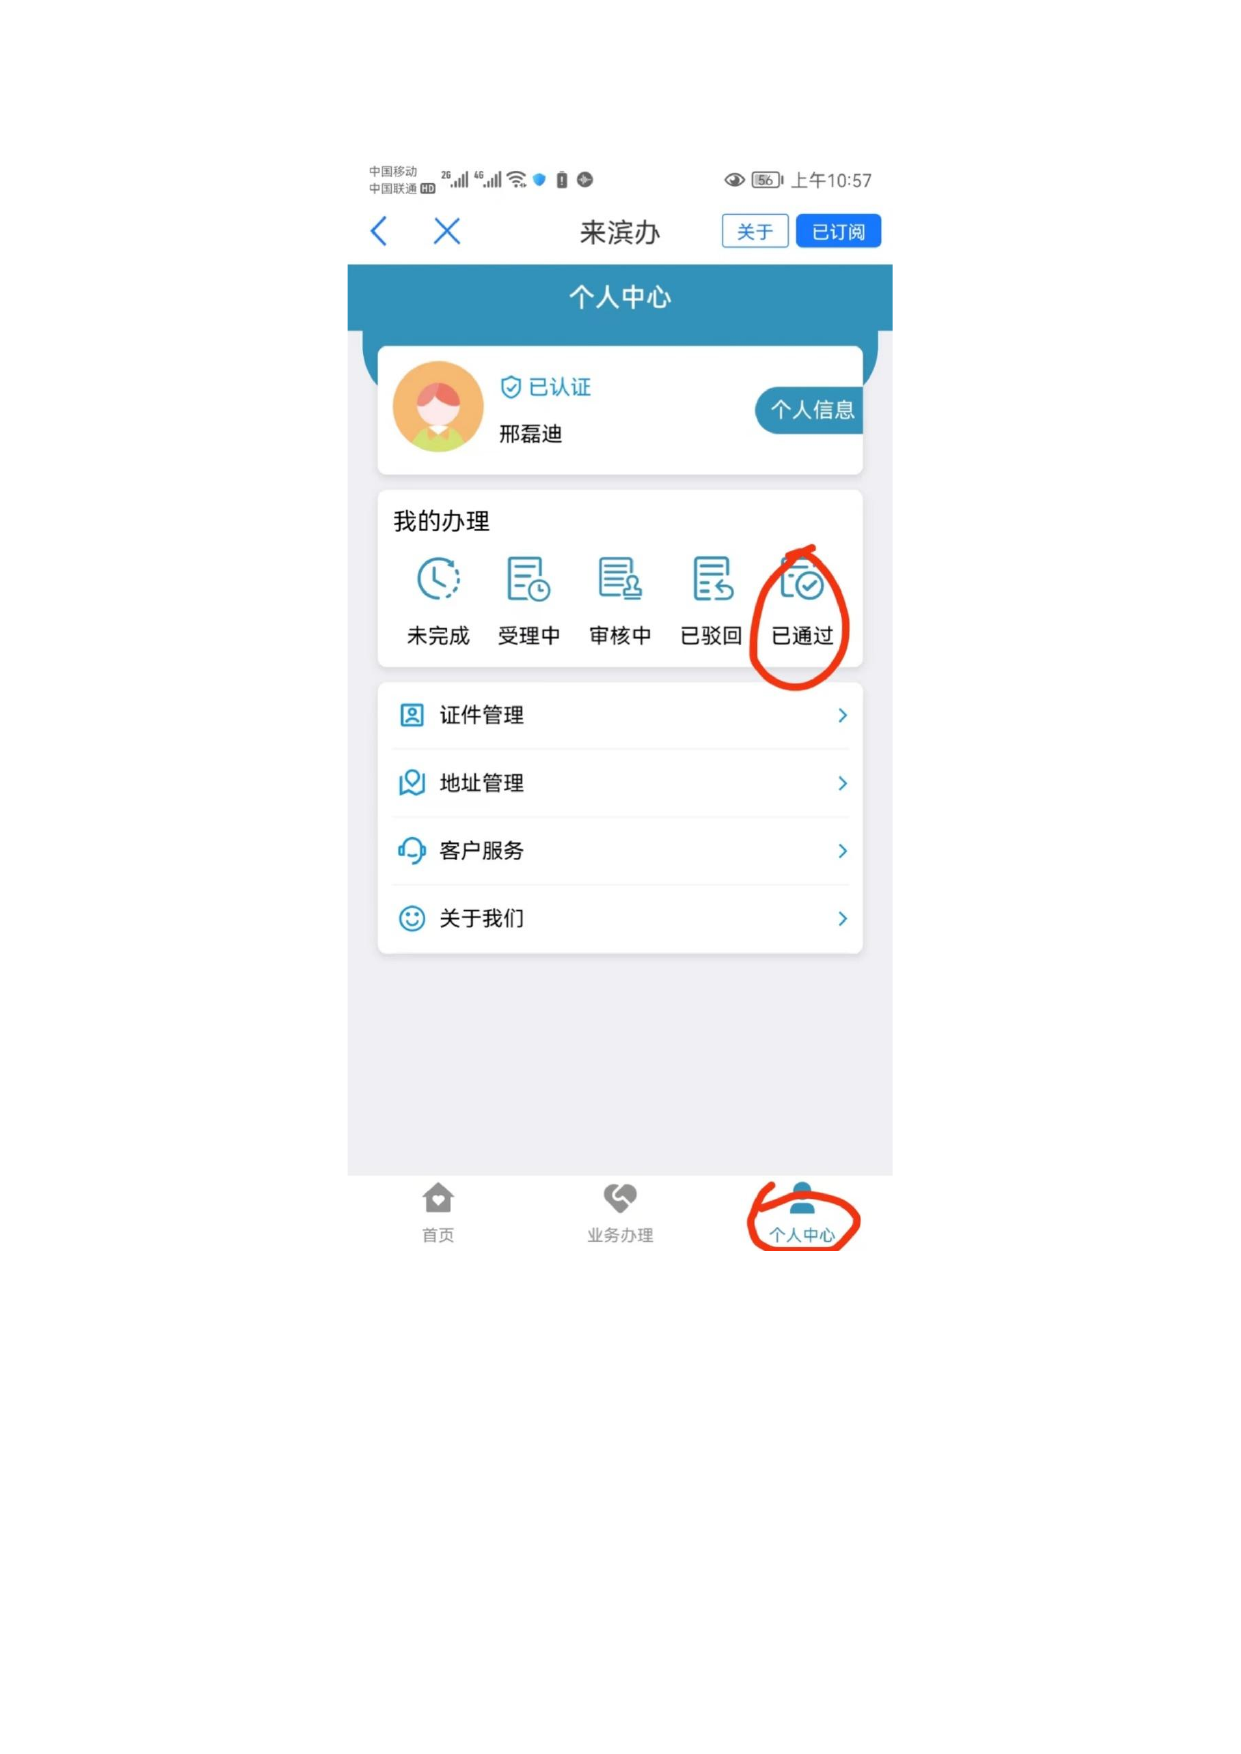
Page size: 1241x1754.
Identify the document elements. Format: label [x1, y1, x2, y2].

picture [347, 162, 893, 1251]
